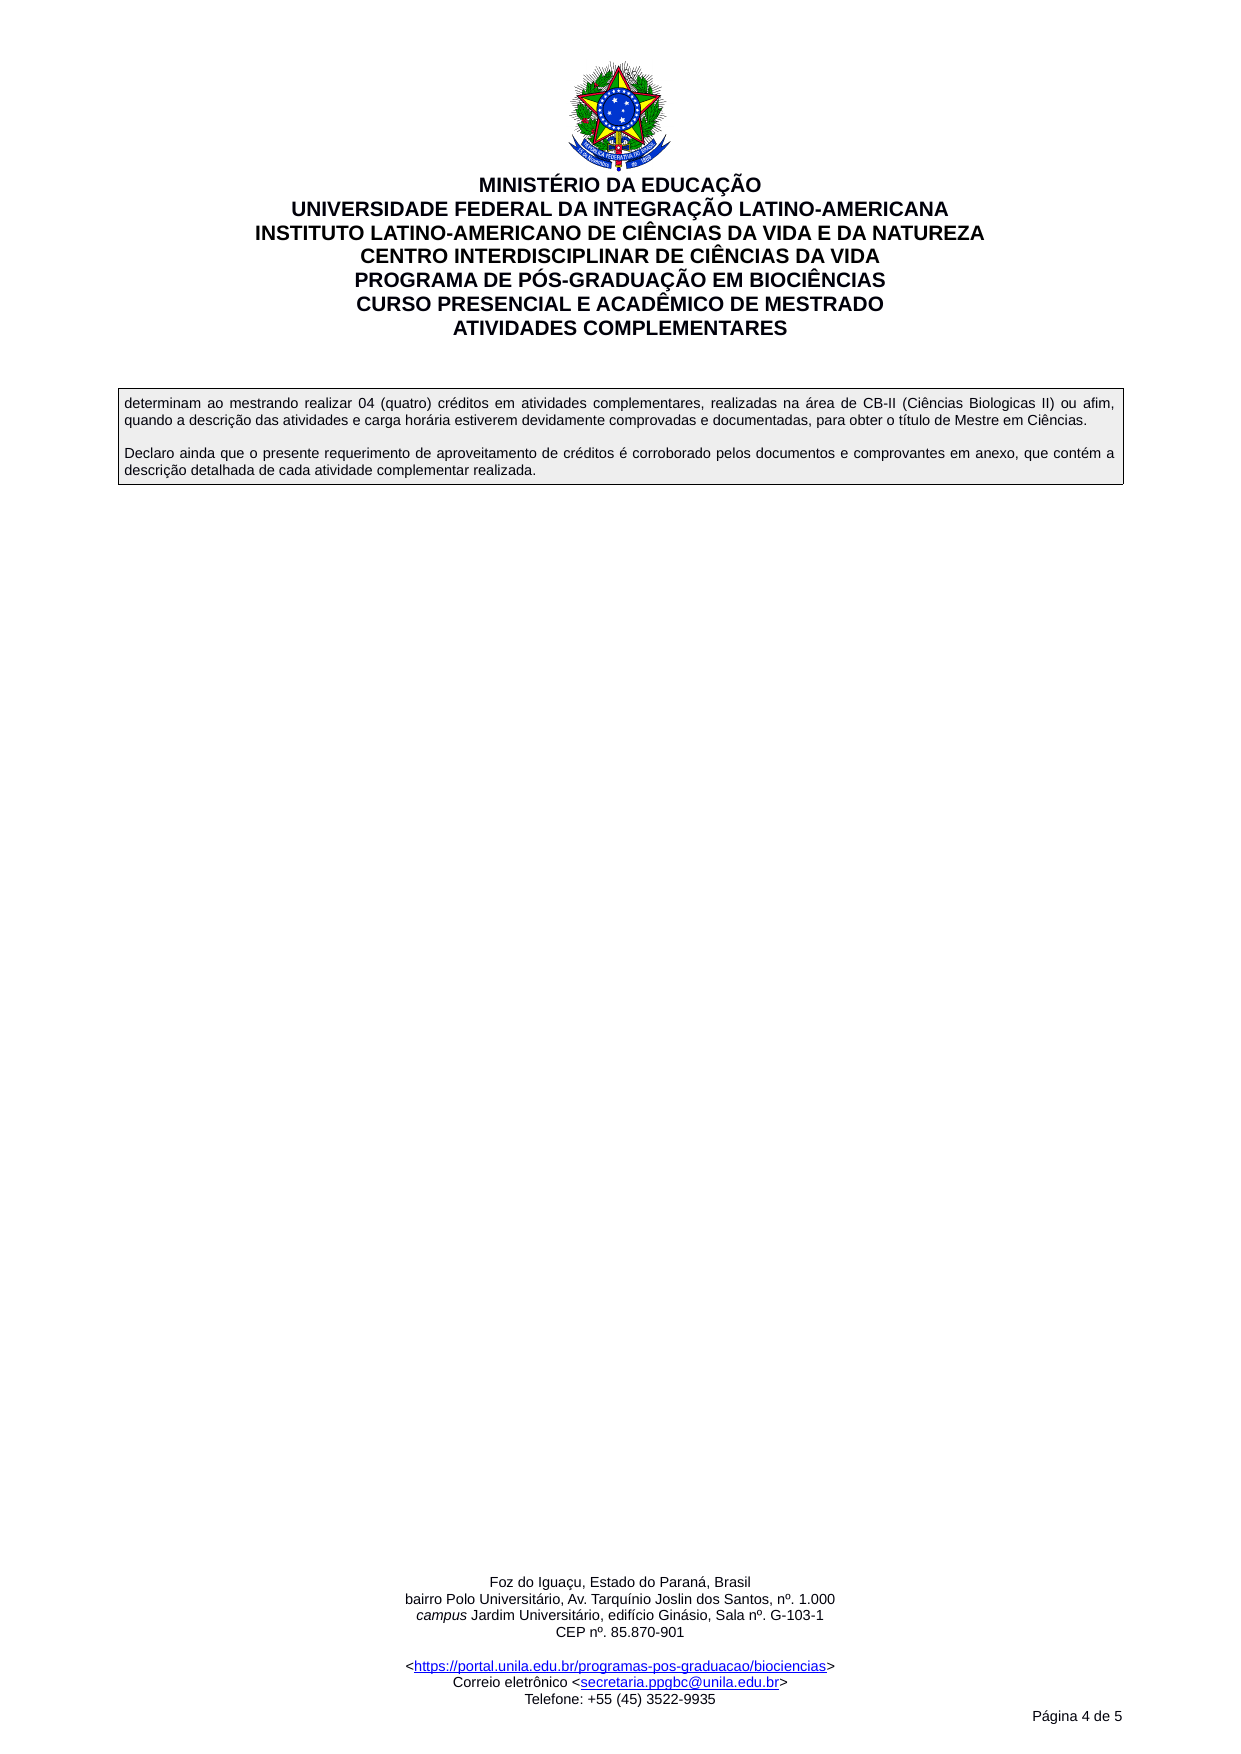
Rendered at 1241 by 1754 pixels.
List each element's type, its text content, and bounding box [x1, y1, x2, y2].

picture [565, 59, 675, 173]
